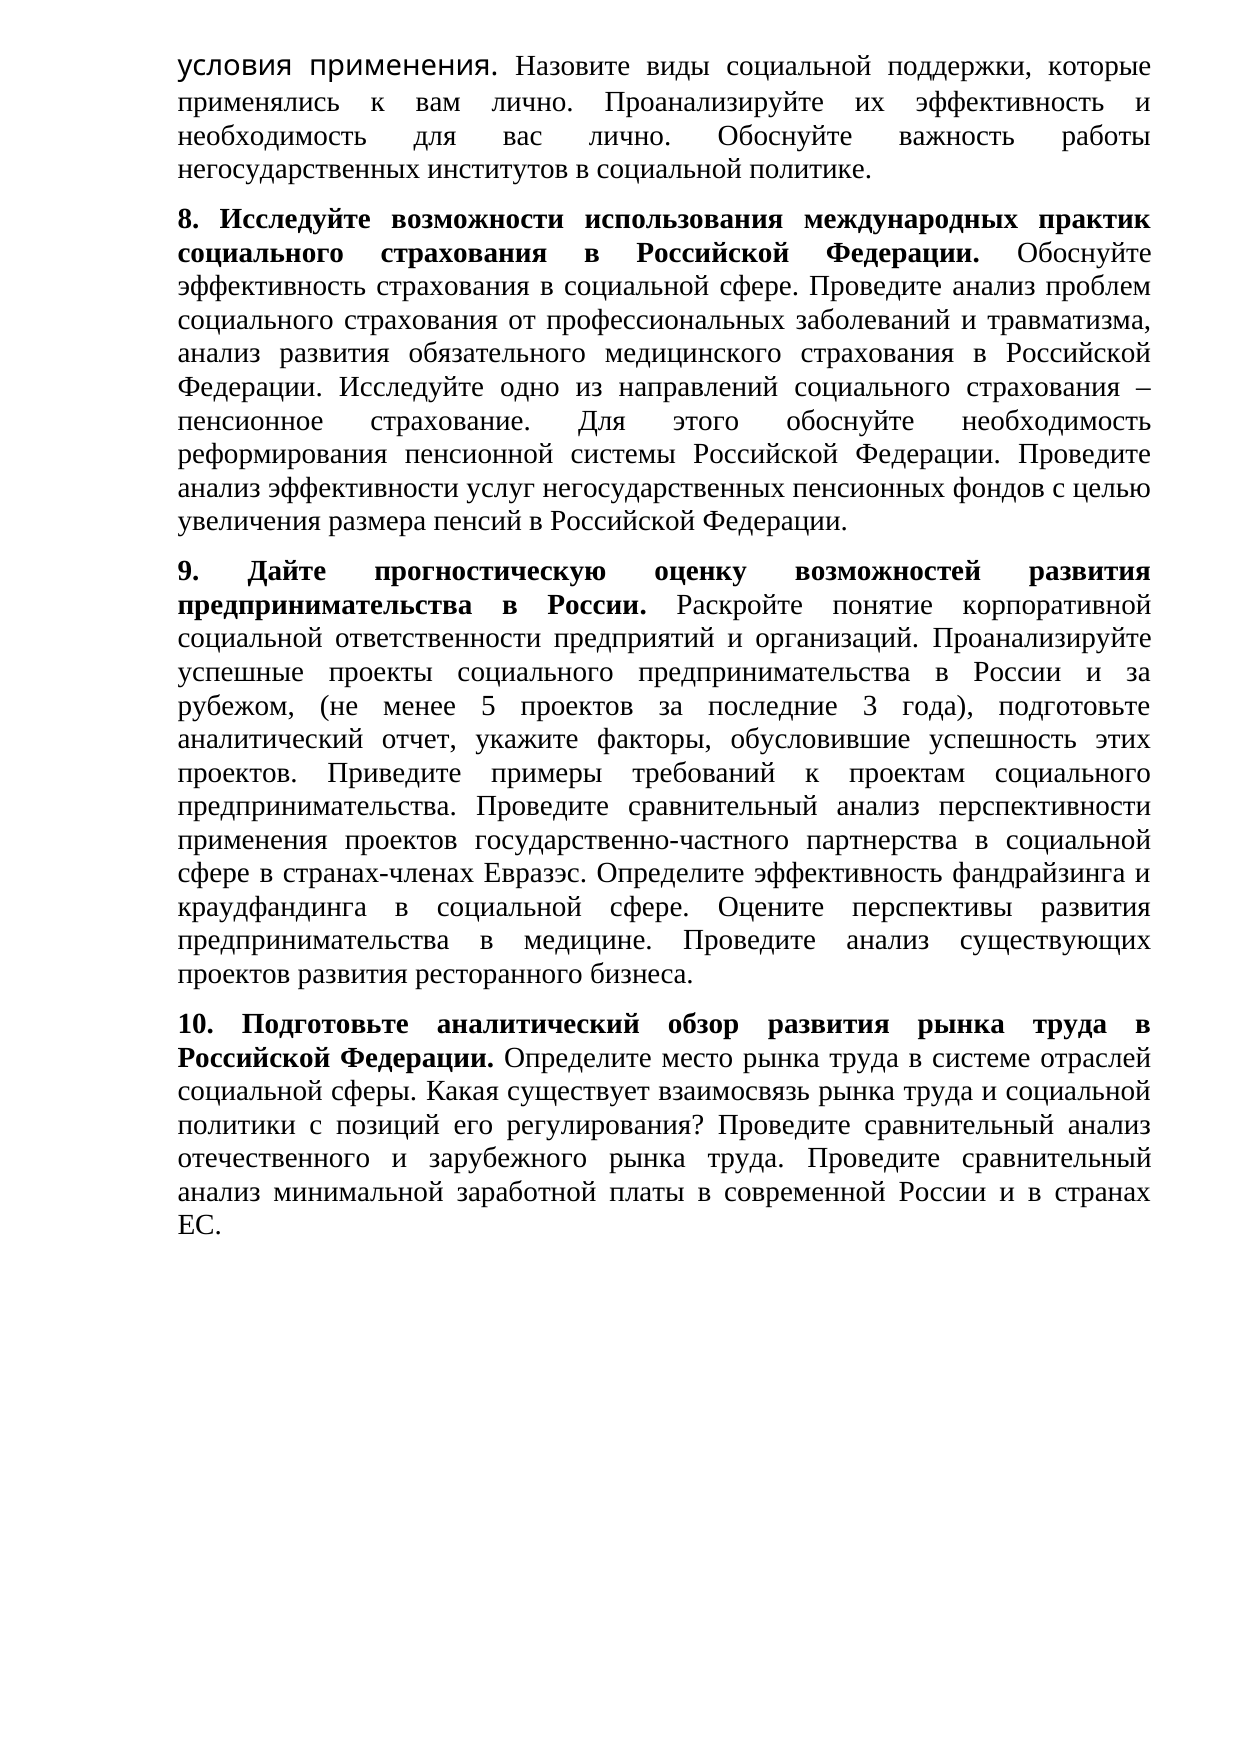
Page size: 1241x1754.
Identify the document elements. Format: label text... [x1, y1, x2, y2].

text 9. Дайте прогностическую оценку возможностей развития предпринимательства в России. Раскройте понятие корпоративной социальной ответственности предприятий и организаций. Проанализируйте успешные проекты социального предпринимательства в России и за рубежом, (не менее 5 проектов за последние 3 года), подготовьте аналитический отчет, укажите факторы, обусловившие успешность этих проектов. Приведите примеры требований к проектам социального предпринимательства. Проведите сравнительный анализ перспективности применения проектов государственно-частного партнерства в социальной сфере в странах-членах Евразэс. Определите эффективность фандрайзинга и краудфандинга в социальной сфере. Оцените перспективы развития предпринимательства в медицине. Проведите анализ существующих проектов развития ресторанного бизнеса. [177, 553, 1152, 989]
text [177, 44, 1152, 185]
text 8. Исследуйте возможности использования международных практик социального страхования в Российской Федерации. Обоснуйте эффективность страхования в социальной сфере. Проведите анализ проблем социального страхования от профессиональных заболеваний и травматизма, анализ развития обязательного медицинского страхования в Российской Федерации. Исследуйте одно из направлений социального страхования – пенсионное страхование. Для этого обоснуйте необходимость реформирования пенсионной системы Российской Федерации. Проведите анализ эффективности услуг негосударственных пенсионных фондов с целью увеличения размера пенсий в Российской Федерации. [177, 201, 1152, 537]
text 10. Подготовьте аналитический обзор развития рынка труда в Российской Федерации. Определите место рынка труда в системе отраслей социальной сферы. Какая существует взаимосвязь рынка труда и социальной политики с позиций его регулирования? Проведите сравнительный анализ отечественного и зарубежного рынка труда. Проведите сравнительный анализ минимальной заработной платы в современной России и в странах ЕС. [177, 1006, 1152, 1241]
